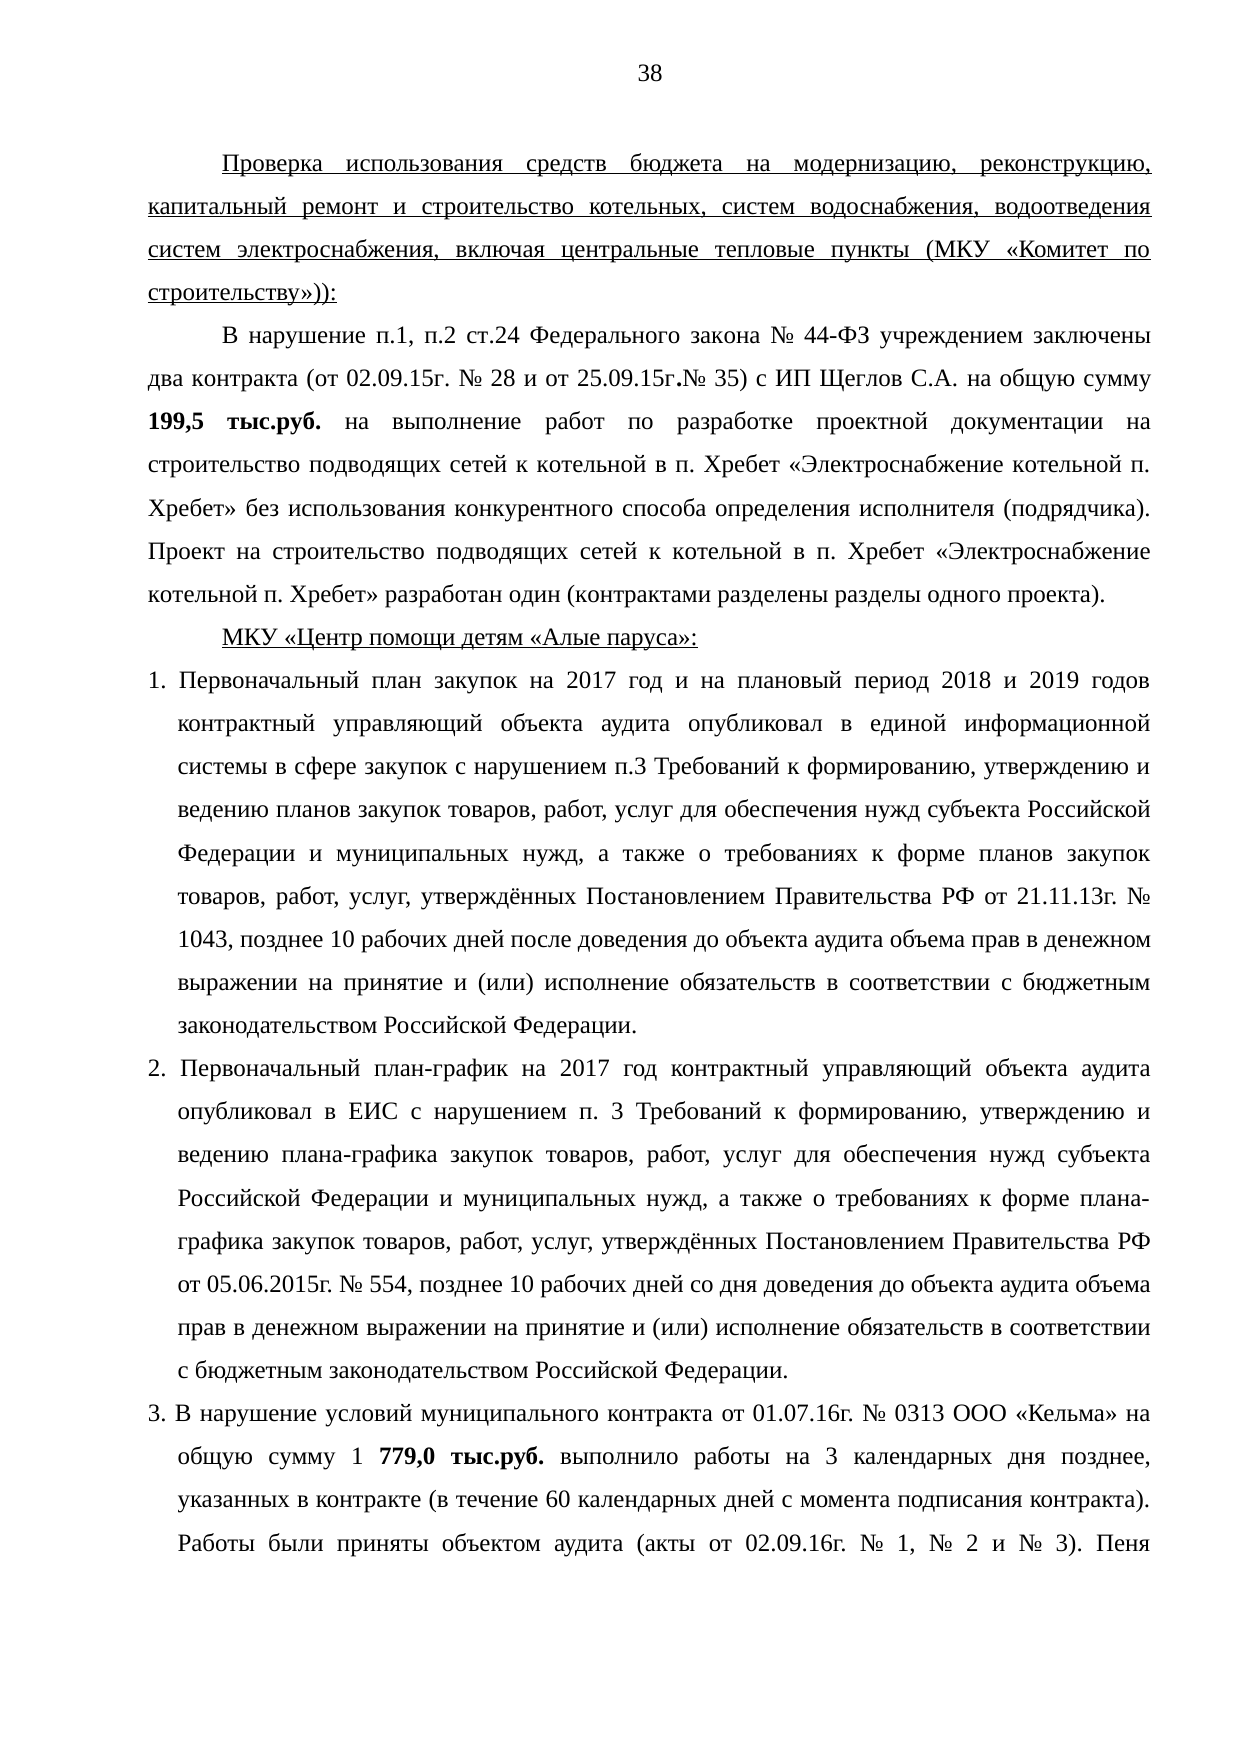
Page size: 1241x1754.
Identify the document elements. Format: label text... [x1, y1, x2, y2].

text МКУ «Центр помощи детям «Алые паруса»: [148, 622, 1152, 651]
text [148, 1398, 1152, 1556]
text 2. Первоначальный план-график на 2017 год контрактный управляющий объекта аудита опубликовал в ЕИС с нарушением п. 3 Требований к формированию, утверждению и ведению плана-графика закупок товаров, работ, услуг для обеспечения нужд субъекта Российской Федерации и муниципальных нужд, а также о требованиях к форме плана-графика закупок товаров, работ, услуг, утверждённых Постановлением Правительства РФ от 05.06.2015г. № 554, позднее 10 рабочих дней со дня доведения до объекта аудита объема прав в денежном выражении на принятие и (или) исполнение обязательств в соответствии с бюджетным законодательством Российской Федерации. [148, 1053, 1152, 1384]
text Проверка использования средств бюджета на модернизацию, реконструкцию, капитальный ремонт и строительство котельных, систем водоснабжения, водоотведения систем электроснабжения, включая центральные тепловые пункты (МКУ «Комитет по строительству»)): [148, 148, 1152, 216]
text В нарушение п.1, п.2 ст.24 Федерального закона № 44-ФЗ учреждением заключены два контракта (от 02.09.15г. № 28 и от 25.09.15г.№ 35) с ИП Щеглов С.А. на общую сумму 199,5 тыс.руб. на выполнение работ по разработке проектной документации на строительство подводящих сетей к котельной в п. Хребет «Электроснабжение котельной п. Хребет» без использования конкурентного способа определения исполнителя (подрядчика). Проект на строительство подводящих сетей к котельной в п. Хребет «Электроснабжение котельной п. Хребет» разработан один (контрактами разделены разделы одного проекта). [148, 320, 1152, 608]
text 1. Первоначальный план закупок на 2017 год и на плановый период 2018 и 2019 годов контрактный управляющий объекта аудита опубликовал в единой информационной системы в сфере закупок с нарушением п.3 Требований к формированию, утверждению и ведению планов закупок товаров, работ, услуг для обеспечения нужд субъекта Российской Федерации и муниципальных нужд, а также о требованиях к форме планов закупок товаров, работ, услуг, утверждённых Постановлением Правительства РФ от 21.11.13г. № 1043, позднее 10 рабочих дней после доведения до объекта аудита объема прав в денежном выражении на принятие и (или) исполнение обязательств в соответствии с бюджетным законодательством Российской Федерации. [148, 665, 1152, 1039]
text Проверка использования средств бюджета на модернизацию, реконструкцию, капитальный ремонт и строительство котельных, систем водоснабжения, водоотведения систем электроснабжения, включая центральные тепловые пункты (МКУ «Комитет по строительству»)): [148, 217, 1152, 306]
